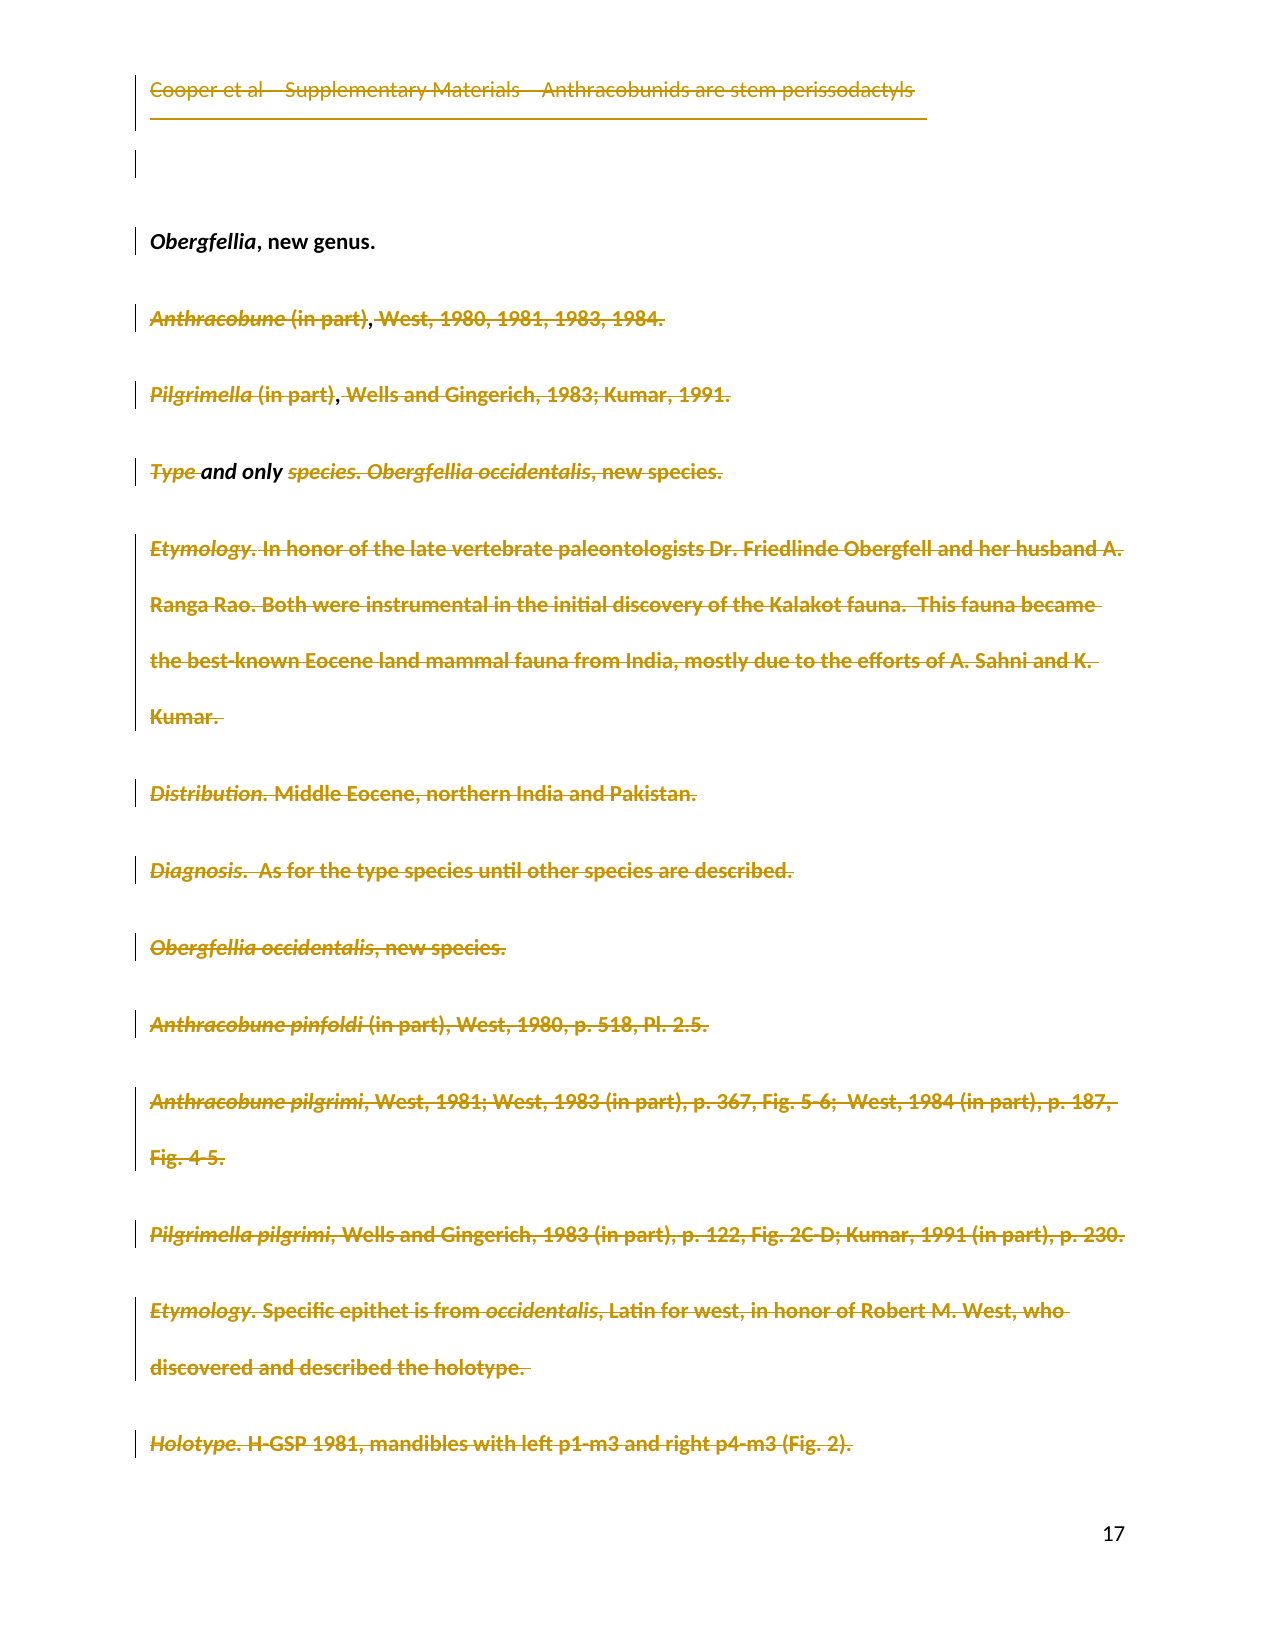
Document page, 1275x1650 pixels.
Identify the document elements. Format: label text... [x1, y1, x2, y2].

text Obergfellia, new genus. [150, 227, 1125, 255]
